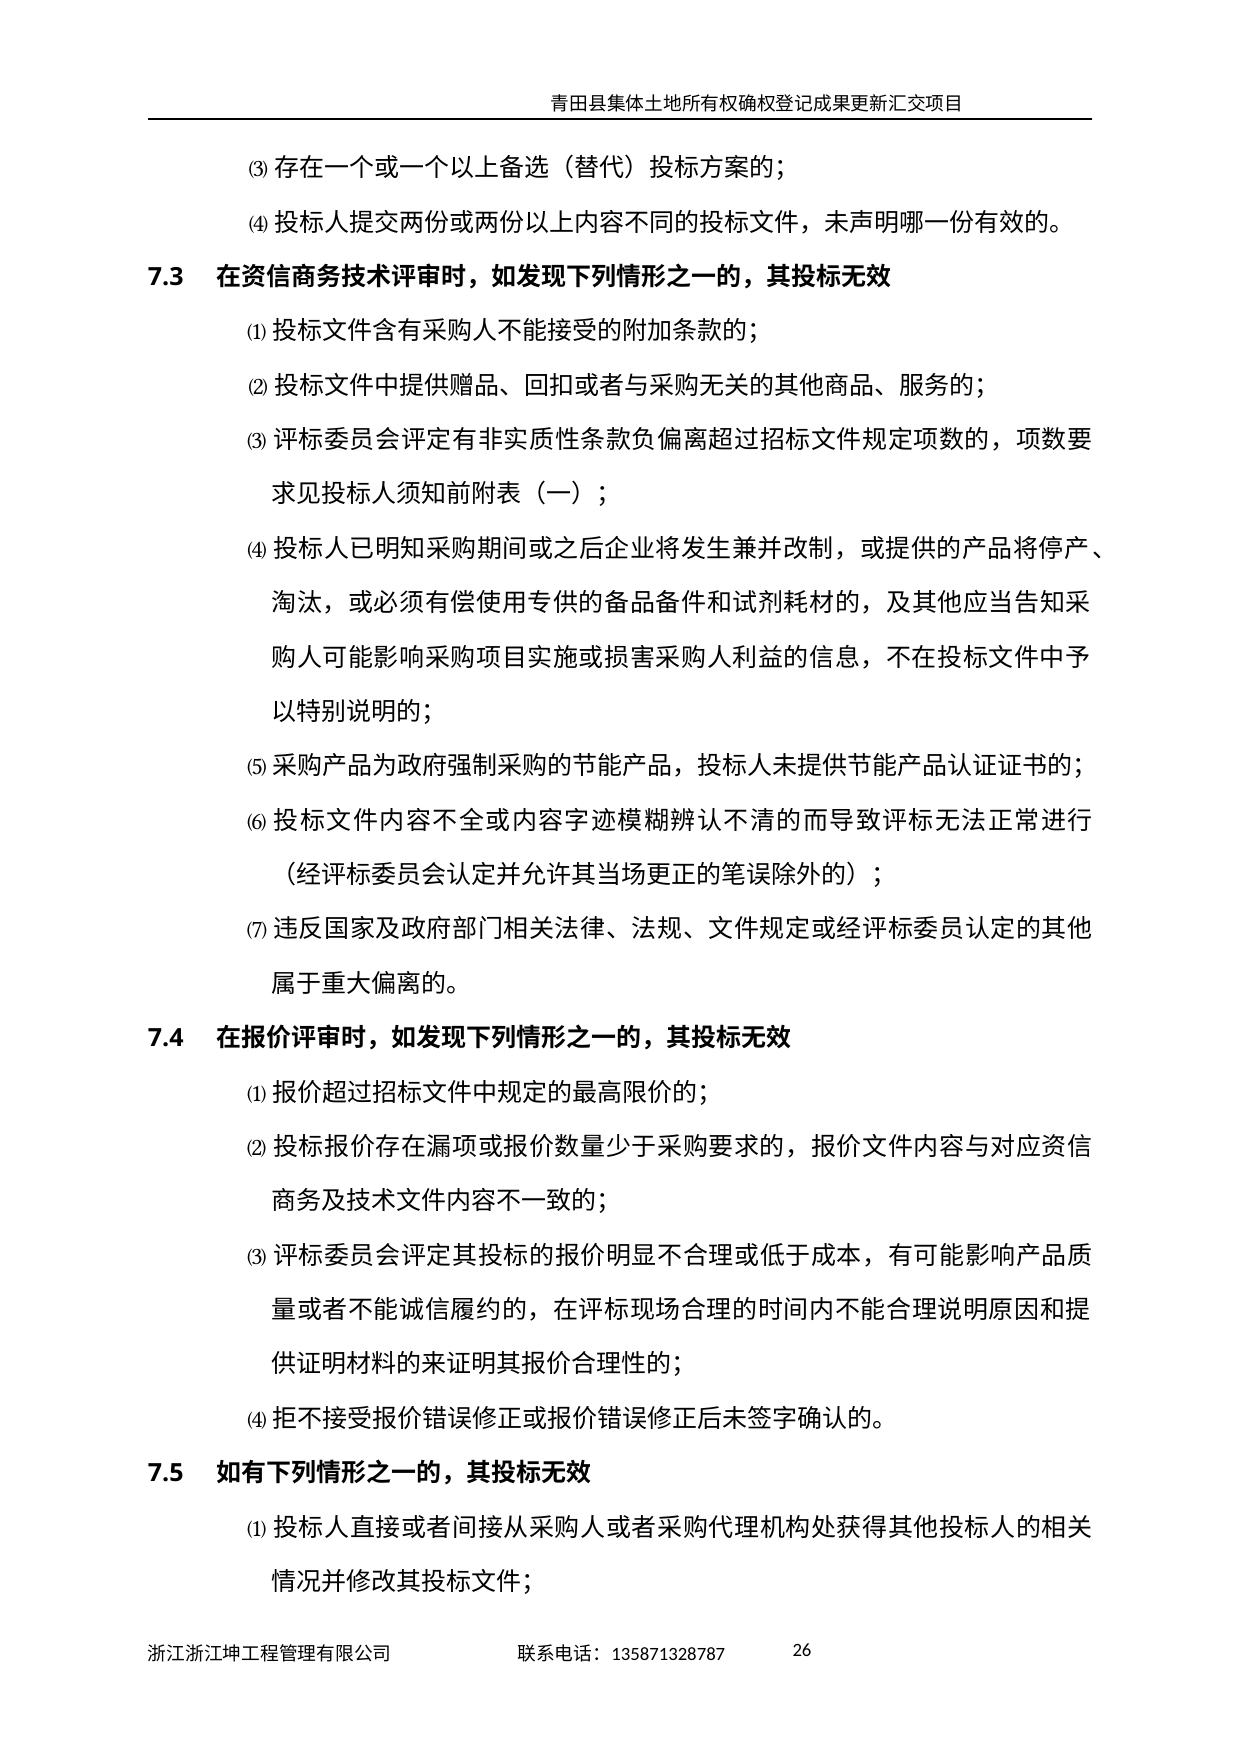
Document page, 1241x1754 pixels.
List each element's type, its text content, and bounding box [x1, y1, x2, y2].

text ⑷投标人已明知采购期间或之后企业将发生兼并改制，或提供的产品将停产、淘汰，或必须有偿使用专供的备品备件和试剂耗材的，及其他应当告知采购人可能影响采购项目实施或损害采购人利益的信息，不在投标文件中予以特别说明的； [246, 528, 1092, 728]
text 7.4 在报价评审时，如发现下列情形之一的，其投标无效 [148, 1018, 1092, 1054]
text ⑶评标委员会评定有非实质性条款负偏离超过招标文件规定项数的，项数要求见投标人须知前附表（一）； [246, 419, 1092, 510]
text ⑴报价超过招标文件中规定的最高限价的； [246, 1072, 1092, 1108]
text ⑵投标报价存在漏项或报价数量少于采购要求的，报价文件内容与对应资信商务及技术文件内容不一致的； [246, 1126, 1092, 1217]
text ⑶评标委员会评定其投标的报价明显不合理或低于成本，有可能影响产品质量或者不能诚信履约的，在评标现场合理的时间内不能合理说明原因和提供证明材料的来证明其报价合理性的； [246, 1235, 1092, 1380]
text ⑴投标文件含有采购人不能接受的附加条款的； [246, 311, 1092, 347]
text ⑶存在一个或一个以上备选（替代）投标方案的； [235, 148, 1092, 184]
text ⑷拒不接受报价错误修正或报价错误修正后未签字确认的。 [246, 1398, 1092, 1434]
text ⑴投标人直接或者间接从采购人或者采购代理机构处获得其他投标人的相关情况并修改其投标文件； [246, 1507, 1092, 1598]
text ⑷投标人提交两份或两份以上内容不同的投标文件，未声明哪一份有效的。 [235, 202, 1092, 238]
text 7.3 在资信商务技术评审时，如发现下列情形之一的，其投标无效 [148, 256, 1092, 293]
text ⑺违反国家及政府部门相关法律、法规、文件规定或经评标委员认定的其他属于重大偏离的。 [246, 909, 1092, 999]
text ⑵投标文件中提供赠品、回扣或者与采购无关的其他商品、服务的； [235, 365, 1092, 401]
text ⑹投标文件内容不全或内容字迹模糊辨认不清的而导致评标无法正常进行（经评标委员会认定并允许其当场更正的笔误除外的）； [246, 800, 1092, 891]
text 7.5 如有下列情形之一的，其投标无效 [148, 1453, 1092, 1489]
text ⑸采购产品为政府强制采购的节能产品，投标人未提供节能产品认证证书的； [246, 746, 1092, 782]
